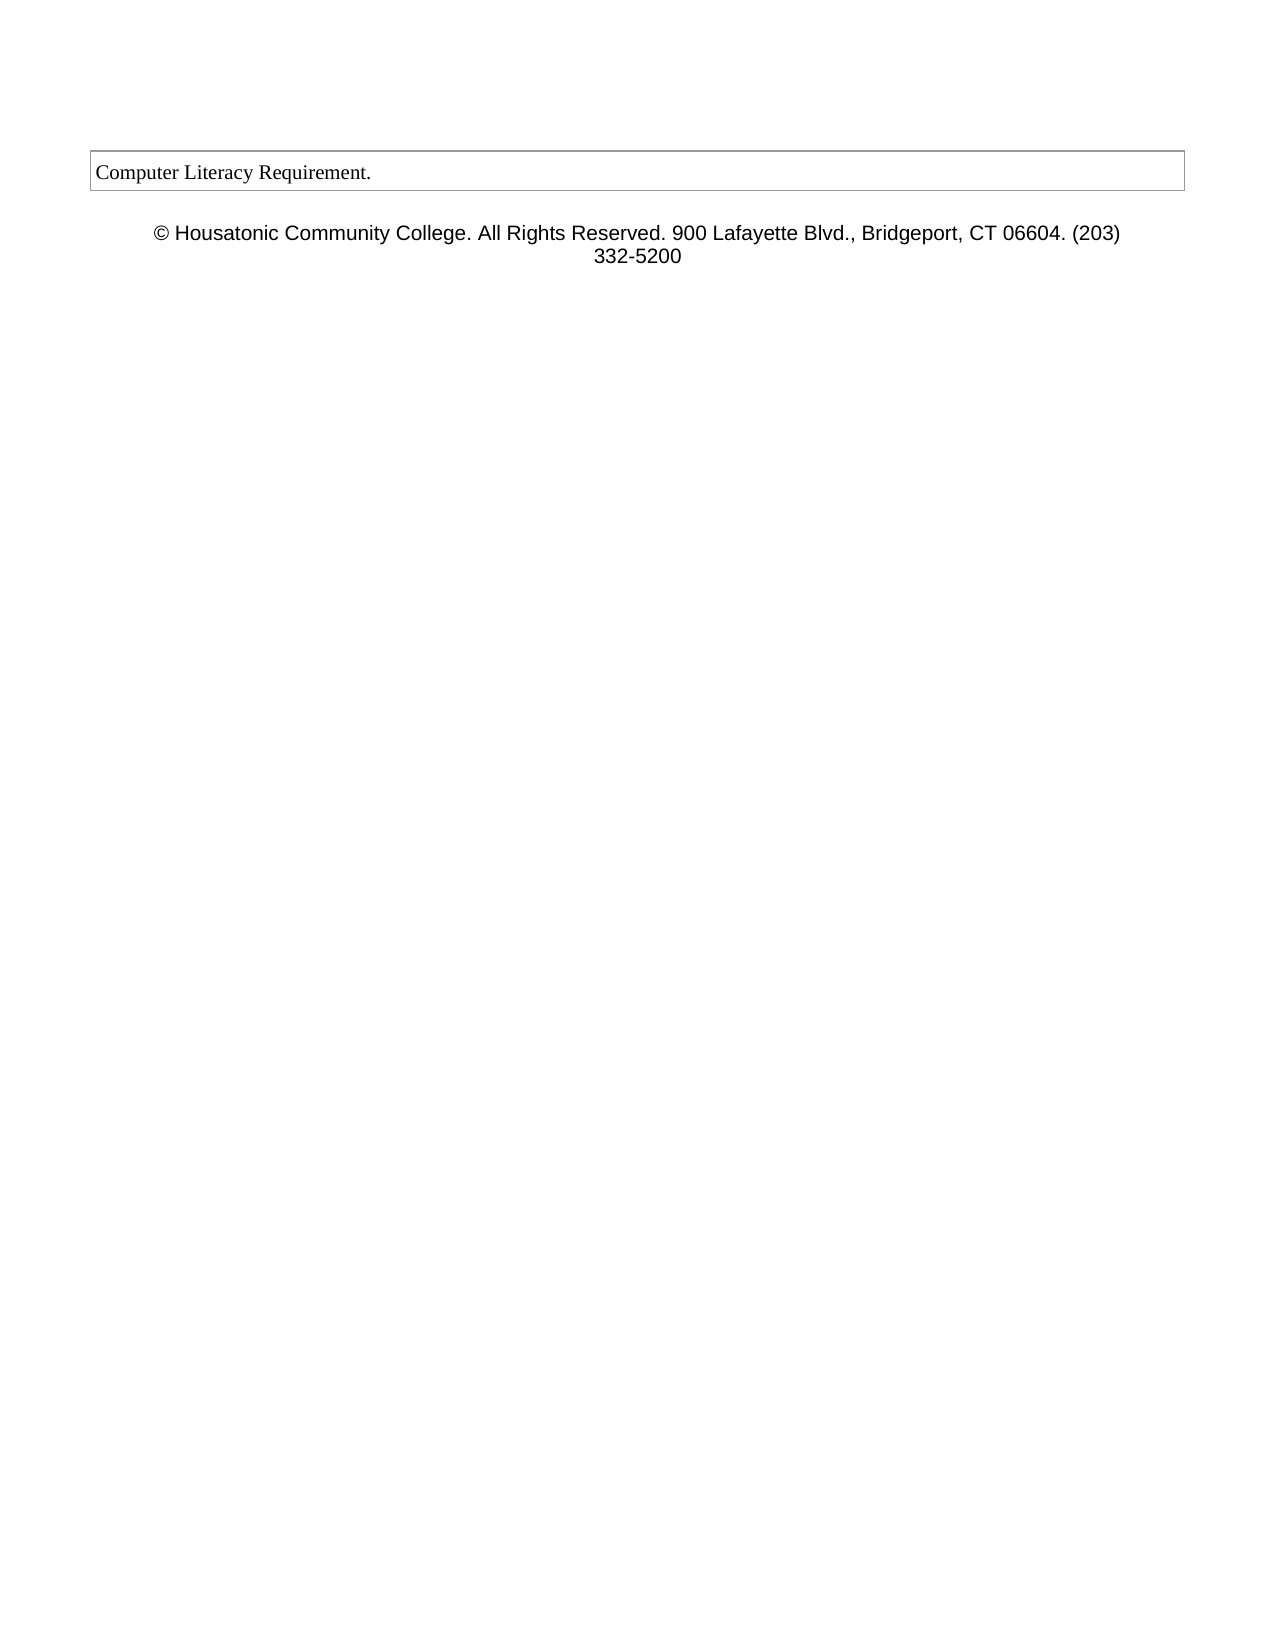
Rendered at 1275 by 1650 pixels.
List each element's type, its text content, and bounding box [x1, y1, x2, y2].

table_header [91, 152, 1184, 190]
text © Housatonic Community College. All Rights Reserved. 900 Lafayette Blvd., Bridgeport, CT 06604. (203) 332-5200 [150, 220, 1125, 268]
